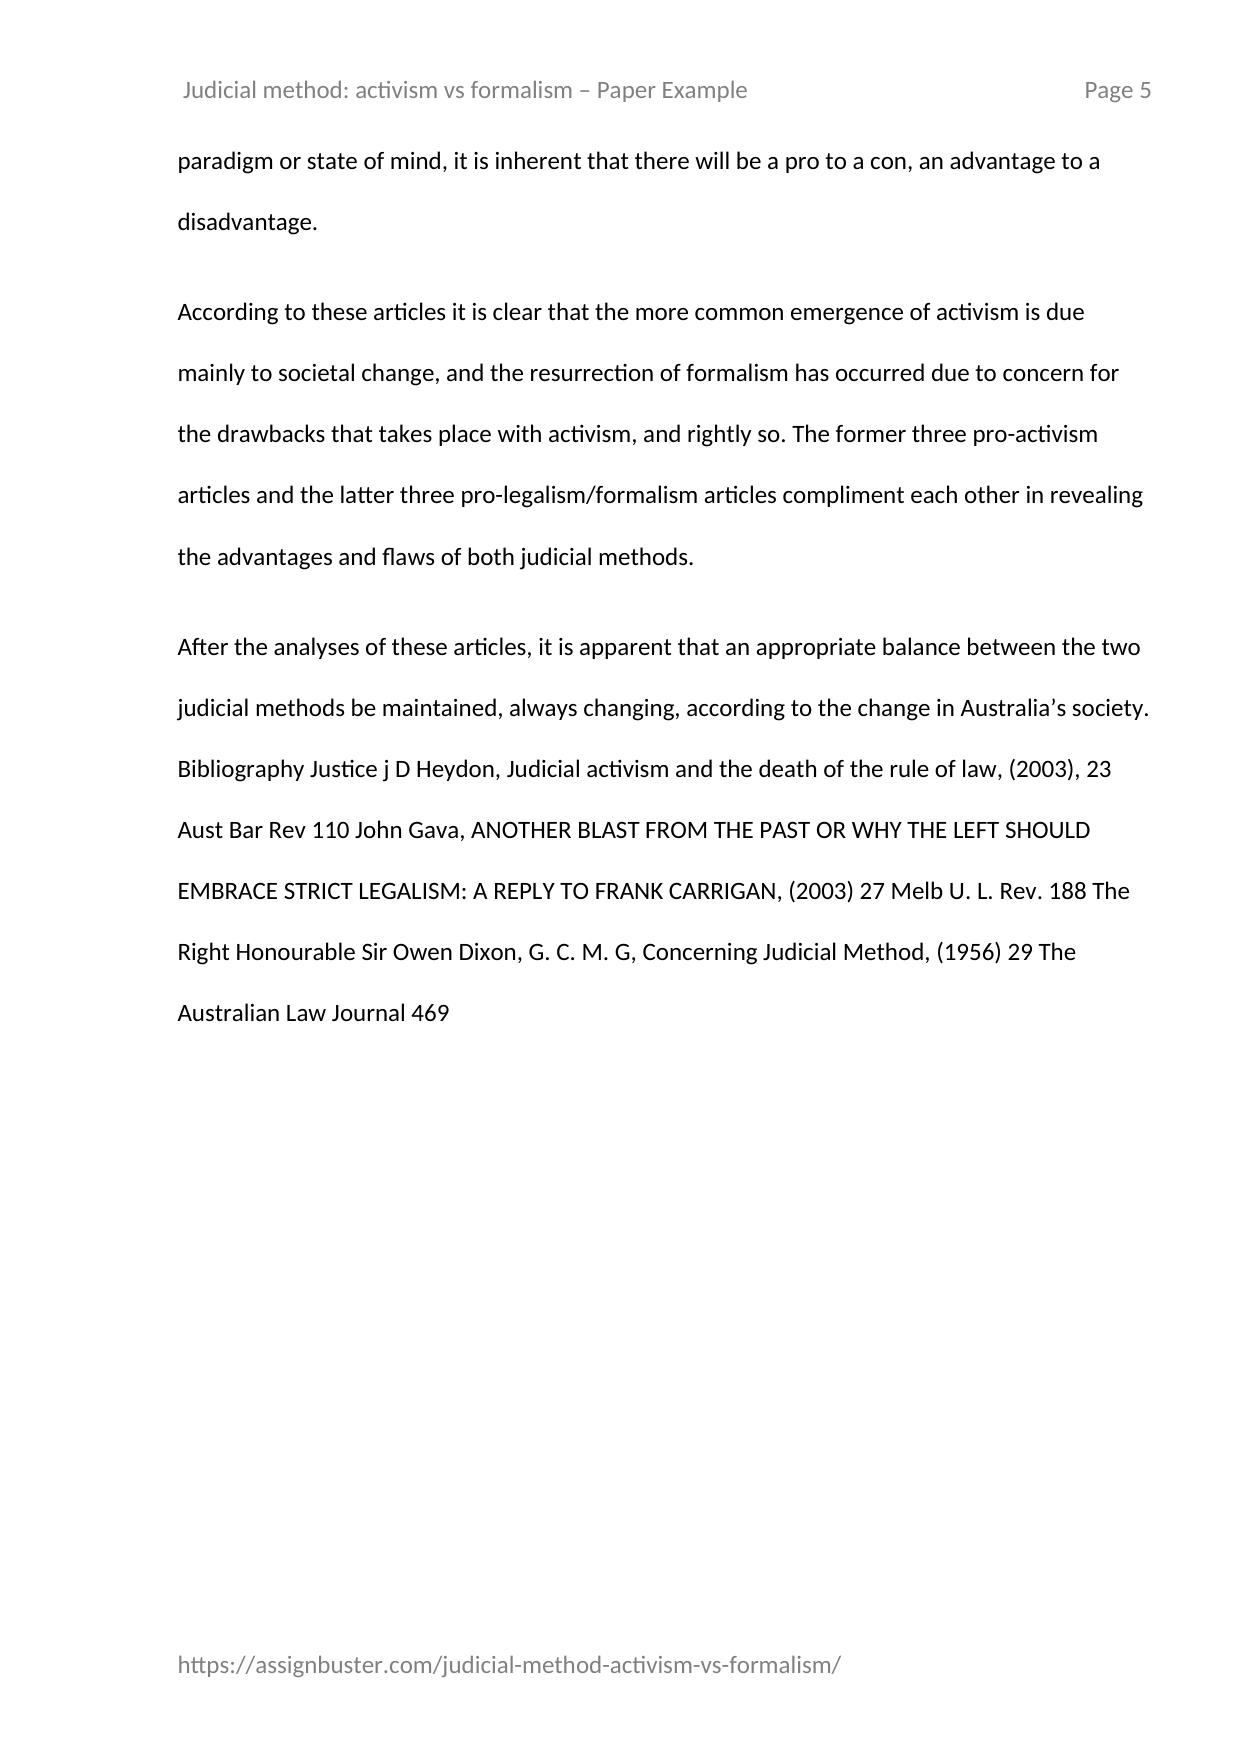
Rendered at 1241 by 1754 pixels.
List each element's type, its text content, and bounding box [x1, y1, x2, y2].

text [177, 145, 1152, 237]
text According to these articles it is clear that the more common emergence of activism is due mainly to societal change, and the resurrection of formalism has occurred due to concern for the drawbacks that takes place with activism, and rightly so. The former three pro-activism articles and the latter three pro-legalism/formalism articles compliment each other in revealing the advantages and flaws of both judicial methods. [177, 297, 1152, 571]
text After the analyses of these articles, it is apparent that an appropriate balance between the two judicial methods be maintained, always changing, according to the change in Australia’s society. Bibliography Justice j D Heydon, Judicial activism and the death of the rule of law, (2003), 23 Aust Bar Rev 110 John Gava, ANOTHER BLAST FROM THE PAST OR WHY THE LEFT SHOULD EMBRACE STRICT LEGALISM: A REPLY TO FRANK CARRIGAN, (2003) 27 Melb U. L. Rev. 188 The Right Honourable Sir Owen Dixon, G. C. M. G, Concerning Judicial Method, (1956) 29 The Australian Law Journal 469 [177, 631, 1152, 1028]
